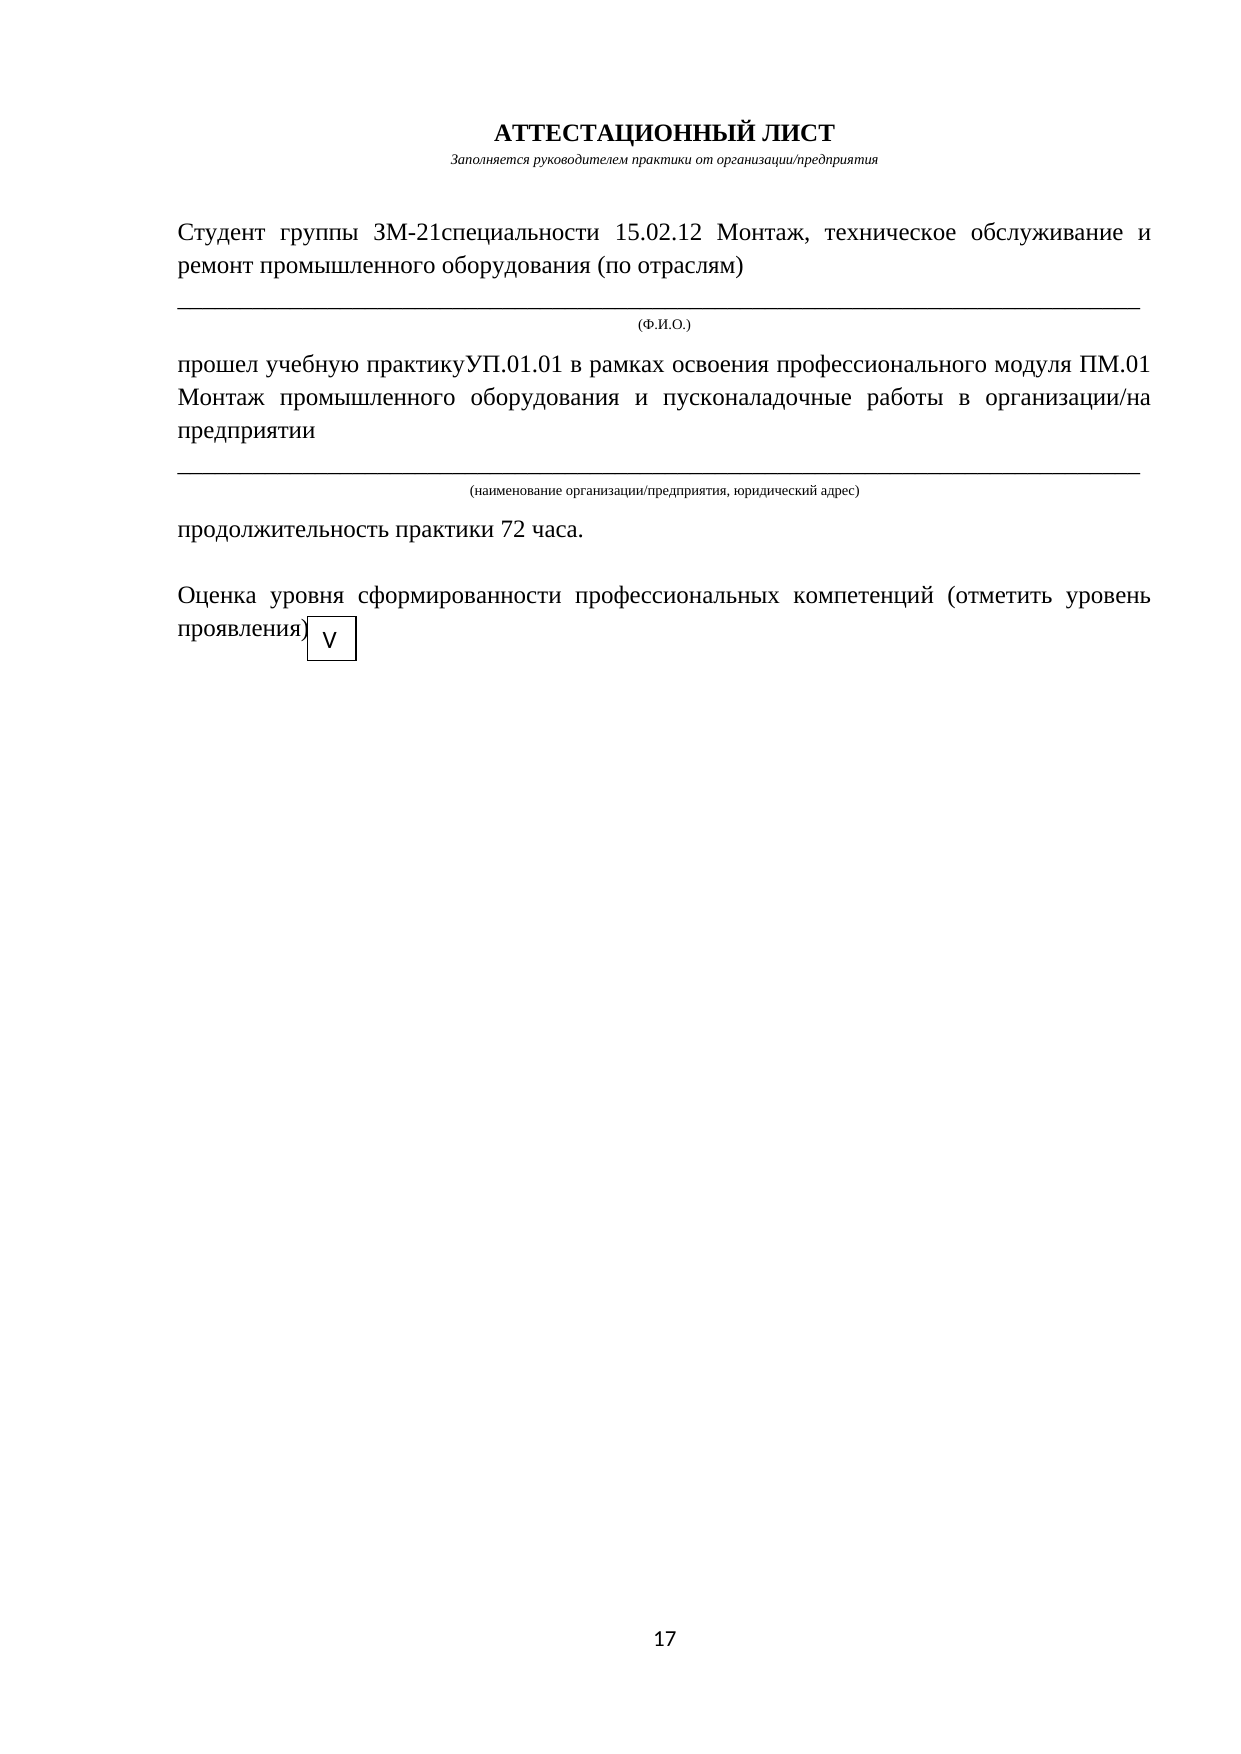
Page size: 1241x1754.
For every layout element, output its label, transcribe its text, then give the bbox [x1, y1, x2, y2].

text Студент группы ЗМ-21специальности 15.02.12 Монтаж, техническое обслуживание и ремонт промышленного оборудования (по отраслям) [177, 217, 1152, 279]
text АТТЕСТАЦИОННЫЙ ЛИСТ [177, 118, 1152, 147]
text прошел учебную практикуУП.01.01 в рамках освоения профессионального модуля ПМ.01 Монтаж промышленного оборудования и пусконаладочные работы в организации/на предприятии _____________________________________________________________________________ [177, 349, 1152, 477]
text Заполняется руководителем практики от организации/предприятия [177, 151, 1152, 180]
text продолжительность практики 72 часа. [177, 514, 1152, 543]
text _____________________________________________________________________________ [177, 283, 1152, 312]
text (Ф.И.О.) [177, 316, 1152, 345]
text Оценка уровня сформированности профессиональных компетенций (отметить уровень проявления) [177, 580, 1152, 642]
text (наименование организации/предприятия, юридический адрес) [177, 481, 1152, 510]
